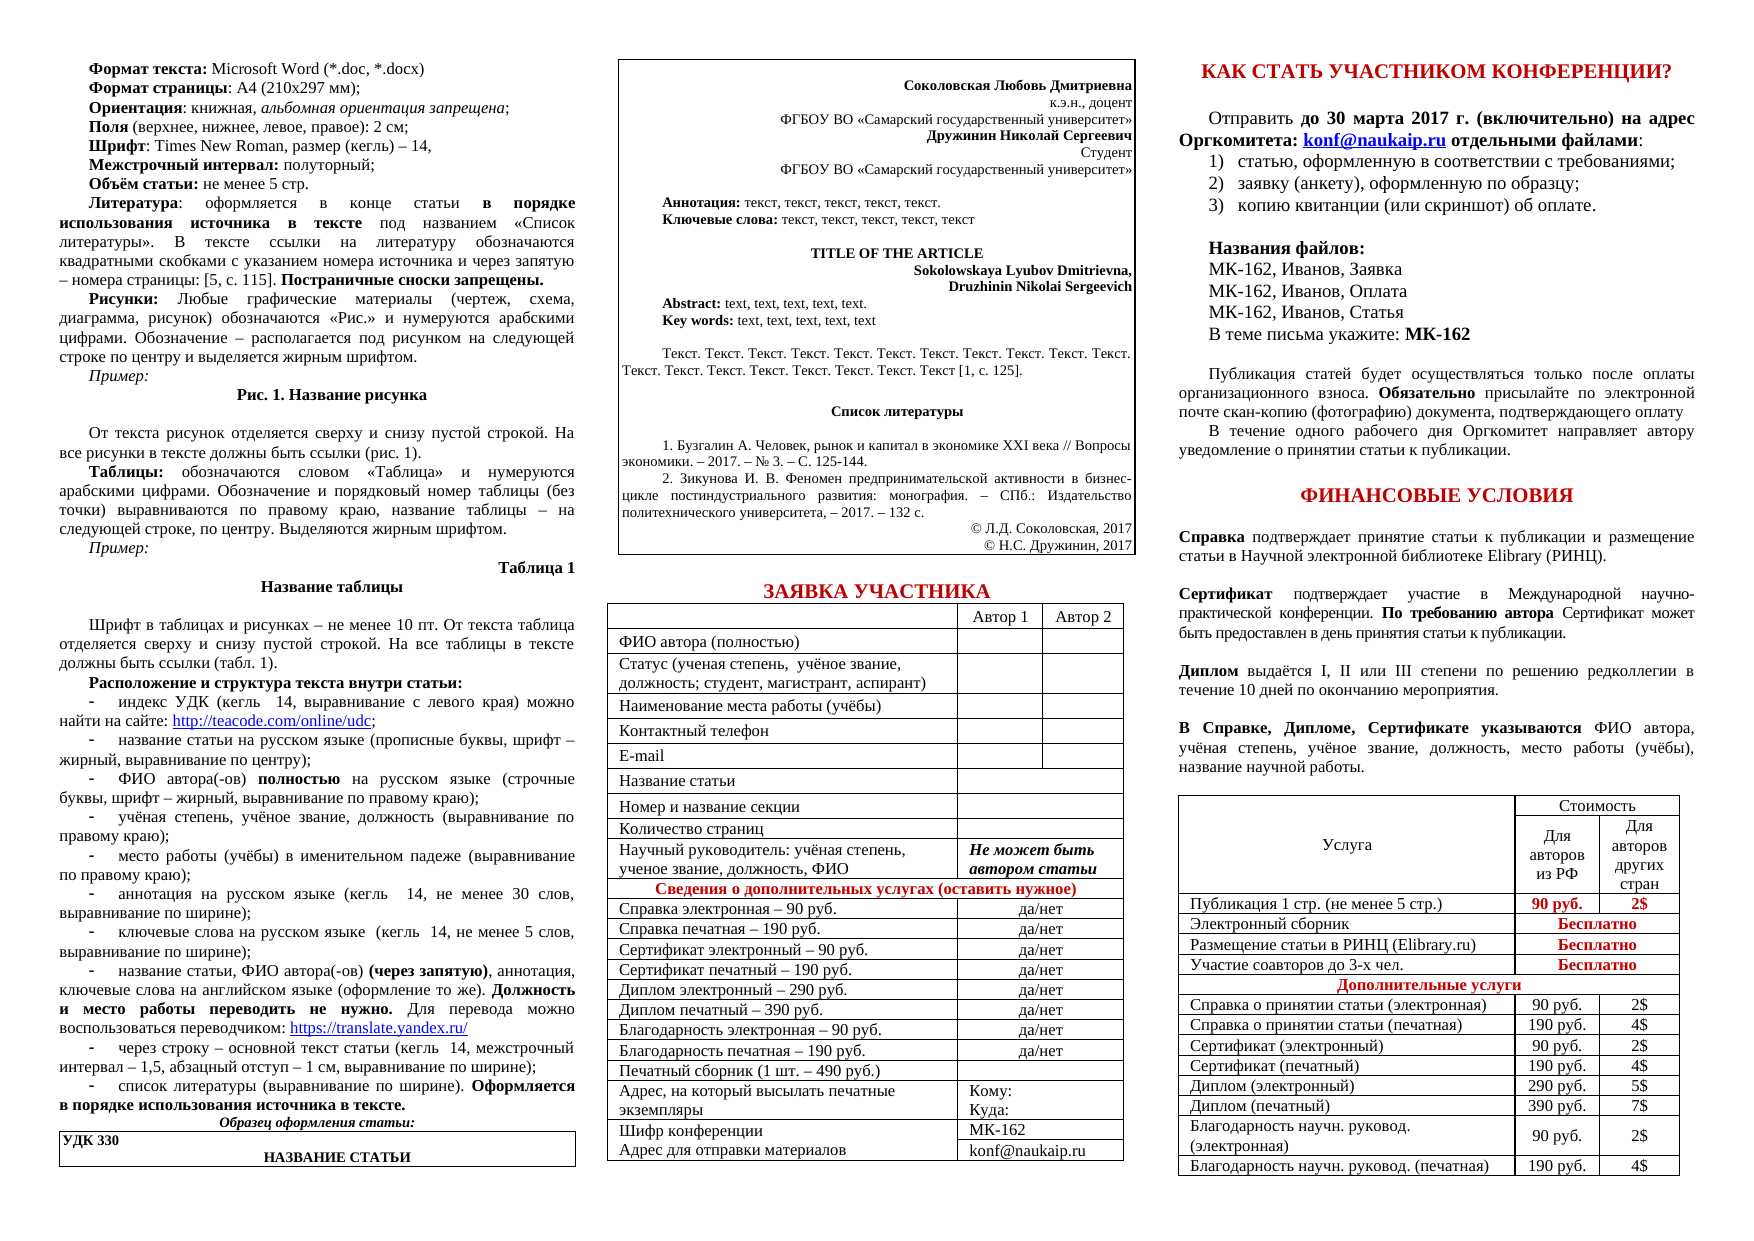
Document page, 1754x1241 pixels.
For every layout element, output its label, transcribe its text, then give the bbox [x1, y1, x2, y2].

text Шрифт в таблицах и рисунках – не менее 10 пт. От текста таблица отделяется сверху и снизу пустой строкой. На все таблицы в тексте должны быть ссылки (табл. 1). [59, 615, 575, 672]
table_cell [958, 769, 1123, 793]
text МК-162, Иванов, Оплата [1179, 280, 1695, 301]
table_cell Благодарность электронная – 90 руб. [608, 1020, 957, 1039]
table_cell 90 руб. [1516, 894, 1599, 913]
table_header Стоимость [1516, 796, 1679, 815]
table_cell [1043, 719, 1123, 743]
table_cell [1043, 629, 1123, 653]
list список литературы (выравнивание по ширине). Оформляется в порядке использования источника в тексте. [59, 1076, 575, 1114]
table_header [608, 604, 957, 628]
table_cell 190 руб. [1516, 1015, 1599, 1034]
table_cell 390 руб. [1516, 1096, 1599, 1115]
table_cell Адрес, на который высылать печатные экземпляры [608, 1081, 957, 1119]
text Образец оформления статьи: [59, 1114, 575, 1131]
table_cell Сведения о дополнительных услугах (оставить нужное) [608, 879, 1123, 898]
text В течение одного рабочего дня Оргкомитет направляет автору уведомление о принятии статьи к публикации. [1179, 421, 1695, 459]
list название статьи на русском языке (прописные буквы, шрифт – жирный, выравнивание по центру); [59, 730, 575, 768]
table_cell 90 руб. [1516, 995, 1599, 1014]
table_cell [958, 819, 1123, 838]
text Публикация статей будет осуществляться только после оплаты организационного взноса. Обязательно присылайте по электронной почте скан-копию (фотографию) документа, подтверждающего оплату [1179, 363, 1695, 421]
table_cell Сертификат печатный – 190 руб. [608, 960, 957, 979]
list название статьи, ФИО автора(-ов) (через запятую), аннотация, ключевые слова на английском языке (оформление то же). Должность и место работы переводить не нужно. Для перевода можно воспользоваться переводчиком: https://translate.yandex.ru/ [59, 961, 575, 1037]
table_cell Диплом электронный – 290 руб. [608, 980, 957, 999]
text Формат текста: Microsoft Word (*.doc, *.docx) [59, 59, 575, 78]
table_cell Бесплатно [1516, 914, 1679, 933]
table_cell 190 руб. [1516, 1156, 1599, 1175]
table_cell Для авторов из РФ [1516, 816, 1599, 893]
table_cell Наименование места работы (учёбы) [608, 694, 957, 718]
table_cell Справка о принятии статьи (электронная) [1179, 995, 1514, 1014]
table_cell 5$ [1600, 1076, 1679, 1095]
table_cell 2$ [1600, 1035, 1679, 1054]
text ФИНАНСОВЫЕ УСЛОВИЯ [1179, 483, 1695, 507]
text В теме письма укажите: МК-162 [1179, 323, 1695, 344]
table_cell E-mail [608, 744, 957, 768]
table_cell 2$ [1600, 894, 1679, 913]
list статью, оформленную в соответствии с требованиями; [1179, 150, 1695, 172]
table_cell Диплом (печатный) [1179, 1096, 1514, 1115]
table_cell Диплом (электронный) [1179, 1076, 1514, 1095]
table_cell Для авторов других стран [1600, 816, 1679, 893]
text От текста рисунок отделяется сверху и снизу пустой строкой. На все рисунки в тексте должны быть ссылки (рис. 1). [59, 423, 575, 462]
table_cell Электронный сборник [1179, 914, 1514, 933]
table_cell [958, 794, 1123, 818]
text МК-162, Иванов, Заявка [1179, 258, 1695, 280]
table_cell [1043, 654, 1123, 692]
list копию квитанции (или скриншот) об оплате. [1179, 193, 1695, 215]
table_cell konf@naukaip.ru [958, 1140, 1123, 1159]
table_cell да/нет [958, 939, 1123, 958]
text Расположение и структура текста внутри статьи: [59, 672, 575, 692]
table_header Автор 1 [958, 604, 1042, 628]
table_cell 2$ [1600, 1116, 1679, 1154]
table_cell Сертификат (печатный) [1179, 1056, 1514, 1075]
list место работы (учёбы) в именительном падеже (выравнивание по правому краю); [59, 845, 575, 884]
text Сертификат подтверждает участие в Международной научно-практической конференции. По требованию автора Сертификат может быть предоставлен в день принятия статьи к публикации. [1179, 584, 1695, 642]
table_cell 7$ [1600, 1096, 1679, 1115]
table_cell Научный руководитель: учёная степень, ученое звание, должность, ФИО [608, 839, 957, 878]
table_cell Публикация 1 стр. (не менее 5 стр.) [1179, 894, 1514, 913]
list ключевые слова на русском языке (кегль 14, не менее 5 слов, выравнивание по ширине); [59, 922, 575, 961]
list аннотация на русском языке (кегль 14, не менее 30 слов, выравнивание по ширине); [59, 884, 575, 922]
table_cell [958, 654, 1042, 692]
table_cell [1043, 744, 1123, 768]
table_cell да/нет [958, 1040, 1123, 1059]
table_cell Контактный телефон [608, 719, 957, 743]
text Таблицы: обозначаются словом «Таблица» и нумеруются арабскими цифрами. Обозначение и порядковый номер таблицы (без точки) выравниваются по правому краю, название таблицы – на следующей строке, по центру. Выделяются жирным шрифтом. [59, 462, 575, 538]
table_cell Благодарность научн. руковод. (электронная) [1179, 1116, 1514, 1154]
table_cell ФИО автора (полностью) [608, 629, 957, 653]
table_cell 4$ [1600, 1015, 1679, 1034]
list ФИО автора(-ов) полностью на русском языке (строчные буквы, шрифт – жирный, выравнивание по правому краю); [59, 768, 575, 807]
table_header Услуга [1179, 796, 1514, 893]
table_cell Количество страниц [608, 819, 957, 838]
table_cell 2$ [1600, 995, 1679, 1014]
list индекс УДК (кегль 14, выравнивание с левого края) можно найти на сайте: http://teacode.com/online/udc; [59, 692, 575, 730]
text Название таблицы [59, 577, 575, 596]
text Формат страницы: А4 (210x297 мм); [59, 78, 575, 97]
text Шрифт: Times New Roman, размер (кегль) – 14, [59, 136, 575, 155]
text Названия файлов: [1179, 237, 1695, 258]
table_cell Бесплатно [1516, 955, 1679, 974]
table_cell 90 руб. [1516, 1116, 1599, 1154]
list через строку – основной текст статьи (кегль 14, межстрочный интервал – 1,5, абзацный отступ – 1 см, выравнивание по ширине); [59, 1037, 575, 1076]
text В Справке, Дипломе, Сертификате указываются ФИО автора, учёная степень, учёное звание, должность, место работы (учёбы), название научной работы. [1179, 718, 1695, 776]
table_cell Участие соавторов до 3-х чел. [1179, 955, 1514, 974]
table_cell [958, 694, 1042, 718]
table_cell Сертификат электронный – 90 руб. [608, 939, 957, 958]
table_cell 190 руб. [1516, 1056, 1599, 1075]
table_cell 4$ [1600, 1056, 1679, 1075]
table_cell [1043, 694, 1123, 718]
text ЗАЯВКА УЧАСТНИКА [619, 579, 1135, 603]
text МК-162, Иванов, Статья [1179, 301, 1695, 323]
text Рис. 1. Название рисунка [59, 385, 575, 404]
table_cell 4$ [1600, 1156, 1679, 1175]
text Объём статьи: не менее 5 стр. [59, 174, 575, 193]
table_cell да/нет [958, 1020, 1123, 1039]
table_cell Бесплатно [1516, 934, 1679, 953]
table_cell да/нет [958, 899, 1123, 918]
text Литература: оформляется в конце статьи в порядке использования источника в тексте под названием «Список литературы». В тексте ссылки на литературу обозначаются квадратными скобками с указанием номера источника и через запятую – номера страницы: [5, с. 115]. Постраничные сноски запрещены. [59, 193, 575, 289]
table_cell [958, 744, 1042, 768]
table_cell Благодарность научн. руковод. (печатная) [1179, 1156, 1514, 1175]
table_cell 90 руб. [1516, 1035, 1599, 1054]
table_cell Кому: Куда: [958, 1081, 1123, 1119]
table_cell Шифр конференции Адрес для отправки материалов [608, 1120, 957, 1159]
table_cell Не может быть автором статьи [958, 839, 1123, 878]
text Пример: [59, 366, 575, 385]
table_cell Статус (ученая степень, учёное звание, должность; студент, магистрант, аспирант) [608, 654, 957, 692]
text Отправить до 30 марта 2017 г. (включительно) на адрес Оргкомитета: konf@naukaip.ru отдельными файлами: [1179, 107, 1695, 150]
table_cell Диплом печатный – 390 руб. [608, 1000, 957, 1019]
list учёная степень, учёное звание, должность (выравнивание по правому краю); [59, 807, 575, 845]
table_cell Справка о принятии статьи (печатная) [1179, 1015, 1514, 1034]
text Диплом выдаётся I, II или III степени по решению редколлегии в течение 10 дней по окончанию мероприятия. [1179, 661, 1695, 699]
table_cell [958, 629, 1042, 653]
table_cell Номер и название секции [608, 794, 957, 818]
text Пример: [59, 538, 575, 557]
table_header Автор 2 [1043, 604, 1123, 628]
table_cell да/нет [958, 980, 1123, 999]
table_cell да/нет [958, 960, 1123, 979]
text Межстрочный интервал: полуторный; [59, 155, 575, 174]
table_cell Печатный сборник (1 шт. – 490 руб.) [608, 1061, 957, 1080]
table_cell Справка электронная – 90 руб. [608, 899, 957, 918]
text КАК СТАТЬ УЧАСТНИКОМ КОНФЕРЕНЦИИ? [1179, 59, 1695, 83]
table_cell [958, 1061, 1123, 1080]
table_cell [958, 719, 1042, 743]
table_cell МК-162 [958, 1120, 1123, 1139]
text Ориентация: книжная, альбомная ориентация запрещена; [59, 97, 575, 117]
text Поля (верхнее, нижнее, левое, правое): 2 см; [59, 117, 575, 136]
table_cell Благодарность печатная – 190 руб. [608, 1040, 957, 1059]
table_header УДК 330 НАЗВАНИЕ СТАТЬИ Соколовская Любовь Дмитриевна к.э.н., доцент ФГБОУ ВО «Самарский государственный университет» Дружинин Николай Сергеевич Студент ФГБОУ ВО «Самарский государственный университет» Аннотация: текст, текст, текст, текст, текст. Ключевые слова: текст, текст, текст, текст, текст TITLE OF THE ARTICLE Sokolowskaya Lyubov Dmitrievna, Druzhinin Nikolai Sergeevich Abstract: text, text, text, text, text. Key words: text, text, text, text, text Текст. Текст. Текст. Текст. Текст. Текст. Текст. Текст. Текст. Текст. Текст. Текст. Текст. Текст. Текст. Текст. Текст. Текст. Текст [1, с. 125]. Список литературы 1. Бузгалин А. Человек, рынок и капитал в экономике XXI века // Вопросы экономики. – 2017. – № 3. – С. 125-144. 2. Зикунова И. В. Феномен предпринимательской активности в бизнес-цикле постиндустриального развития: монография. – СПб.: Издательство политехнического университета, – 2017. – 132 с. © Л.Д. Соколовская, 2017 © Н.С. Дружинин, 2017 [619, 60, 1134, 554]
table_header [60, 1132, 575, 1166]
table_cell 290 руб. [1516, 1076, 1599, 1095]
text Рисунки: Любые графические материалы (чертеж, схема, диаграмма, рисунок) обозначаются «Рис.» и нумеруются арабскими цифрами. Обозначение – располагается под рисунком на следующей строке по центру и выделяется жирным шрифтом. [59, 289, 575, 366]
table_cell Сертификат (электронный) [1179, 1035, 1514, 1054]
table_cell Размещение статьи в РИНЦ (Elibrary.ru) [1179, 934, 1514, 953]
text Таблица 1 [59, 557, 575, 577]
table_cell Дополнительные услуги [1179, 975, 1679, 994]
table_cell Справка печатная – 190 руб. [608, 919, 957, 938]
table_cell да/нет [958, 919, 1123, 938]
text Справка подтверждает принятие статьи к публикации и размещение статьи в Научной электронной библиотеке Elibrary (РИНЦ). [1179, 527, 1695, 565]
list заявку (анкету), оформленную по образцу; [1179, 172, 1695, 193]
table_cell Название статьи [608, 769, 957, 793]
table_cell да/нет [958, 1000, 1123, 1019]
